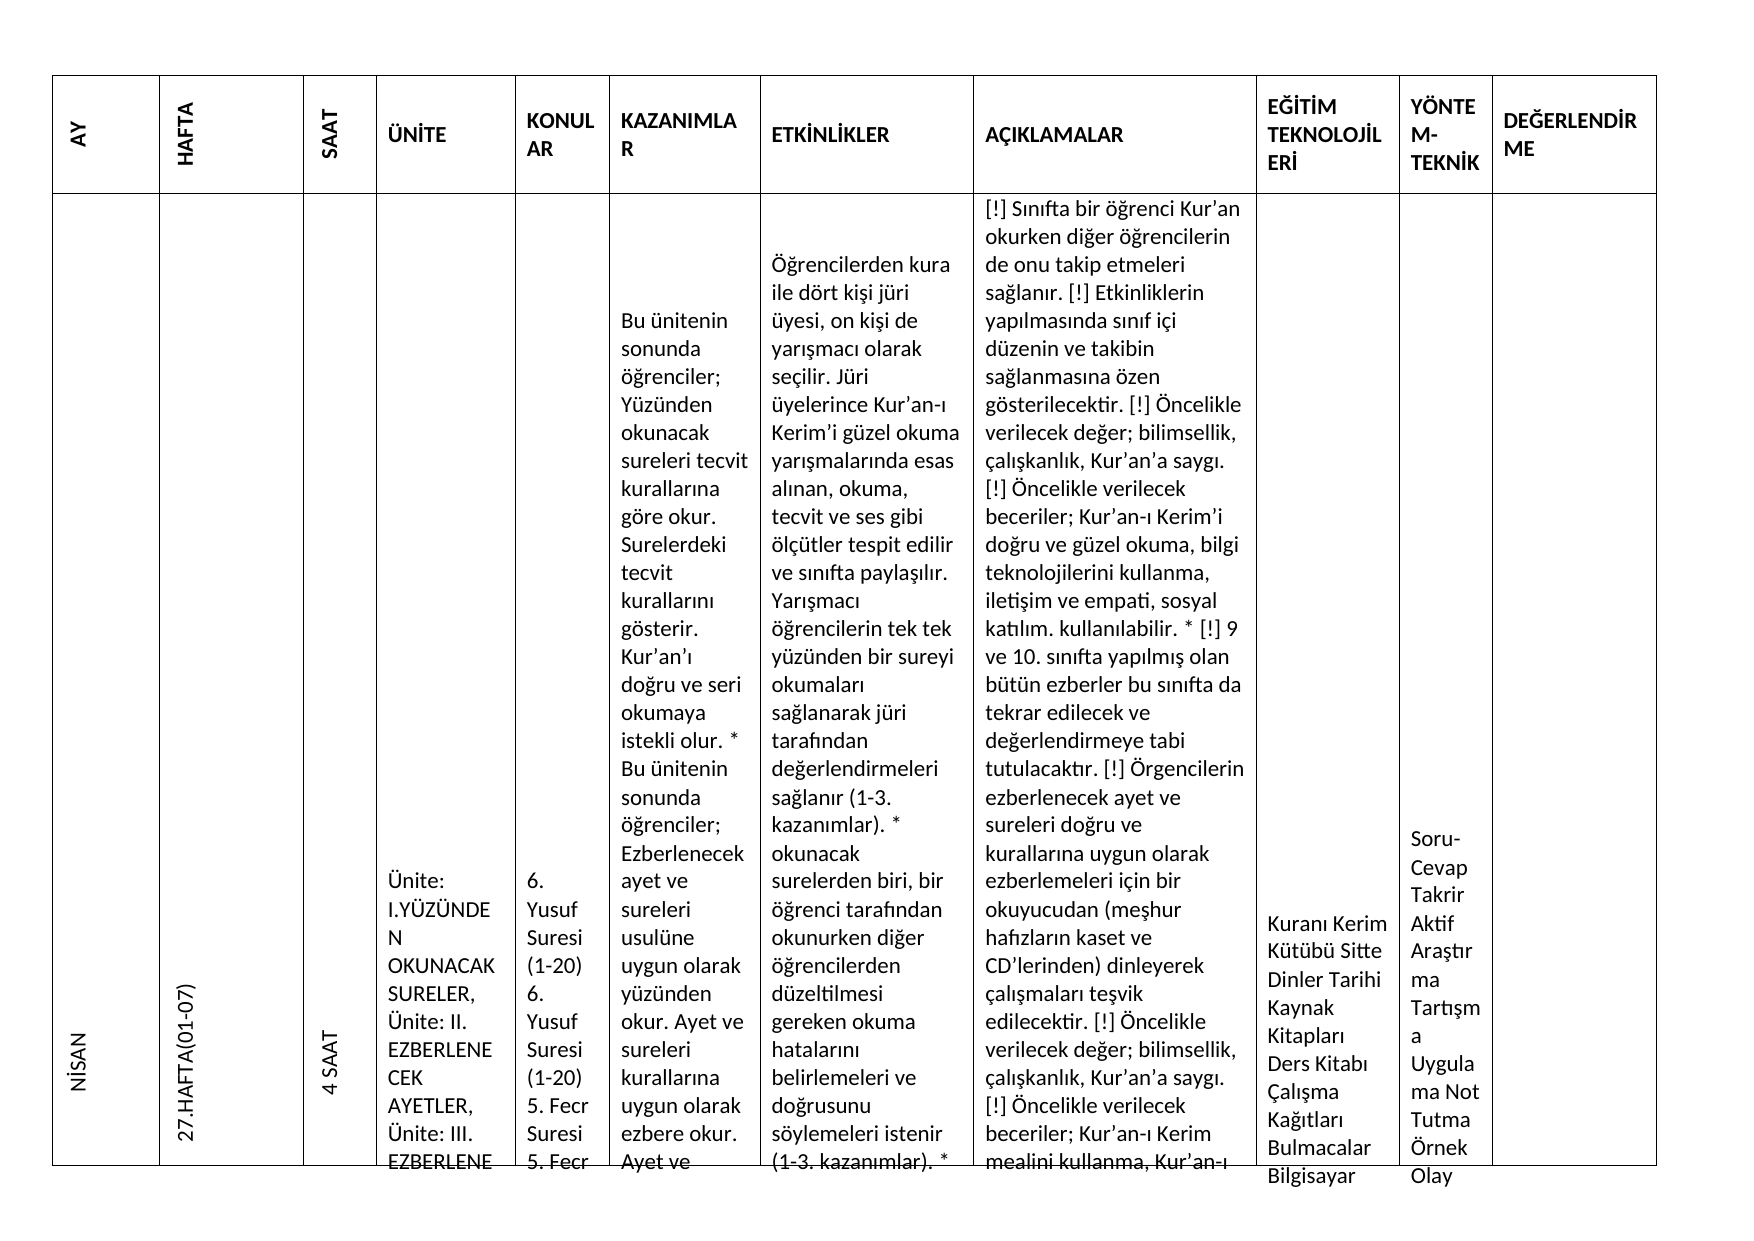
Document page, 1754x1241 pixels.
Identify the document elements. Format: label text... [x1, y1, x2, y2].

table_cell 6. Yusuf Suresi (1-20) 6. Yusuf Suresi (1-20) 5. Fecr Suresi 5. Fecr Suresinin Anlamı [516, 194, 609, 1165]
table_header YÖNTEM-TEKNİK [1400, 76, 1492, 193]
table_header ETKİNLİKLER [761, 76, 973, 193]
table_cell [1493, 194, 1656, 1165]
table_header HAFTA [160, 76, 303, 193]
table_header KAZANIMLAR [610, 76, 760, 193]
table_cell Kuranı Kerim Kütübü Sitte Dinler Tarihi Kaynak Kitapları Ders Kitabı Çalışma Kağıtları Bulmacalar Bilgisayar Sunular [1257, 194, 1399, 1165]
table_cell NİSAN [53, 194, 159, 1165]
table_cell Soru-Cevap Takrir Aktif Araştırma Tartışma Uygulama Not Tutma Örnek Olay Drama Beyin Fırtınası [1400, 194, 1492, 1165]
table_header AY [53, 76, 159, 193]
table_header AÇIKLAMALAR [974, 76, 1256, 193]
table_header DEĞERLENDİRME [1493, 76, 1656, 193]
table_header SAAT [304, 76, 376, 193]
table_header KONULAR [516, 76, 609, 193]
table_cell Ünite: I.YÜZÜNDEN OKUNACAK SURELER, Ünite: II. EZBERLENECEK AYETLER, Ünite: III. EZBERLENEN AYETLERİN ANLAMLARI [377, 194, 515, 1165]
table_header ÜNİTE [377, 76, 515, 193]
table_header EĞİTİM TEKNOLOJİLERİ [1257, 76, 1399, 193]
table_cell 27.HAFTA(01-07) [160, 194, 303, 1165]
table_cell 4 SAAT [304, 194, 376, 1165]
